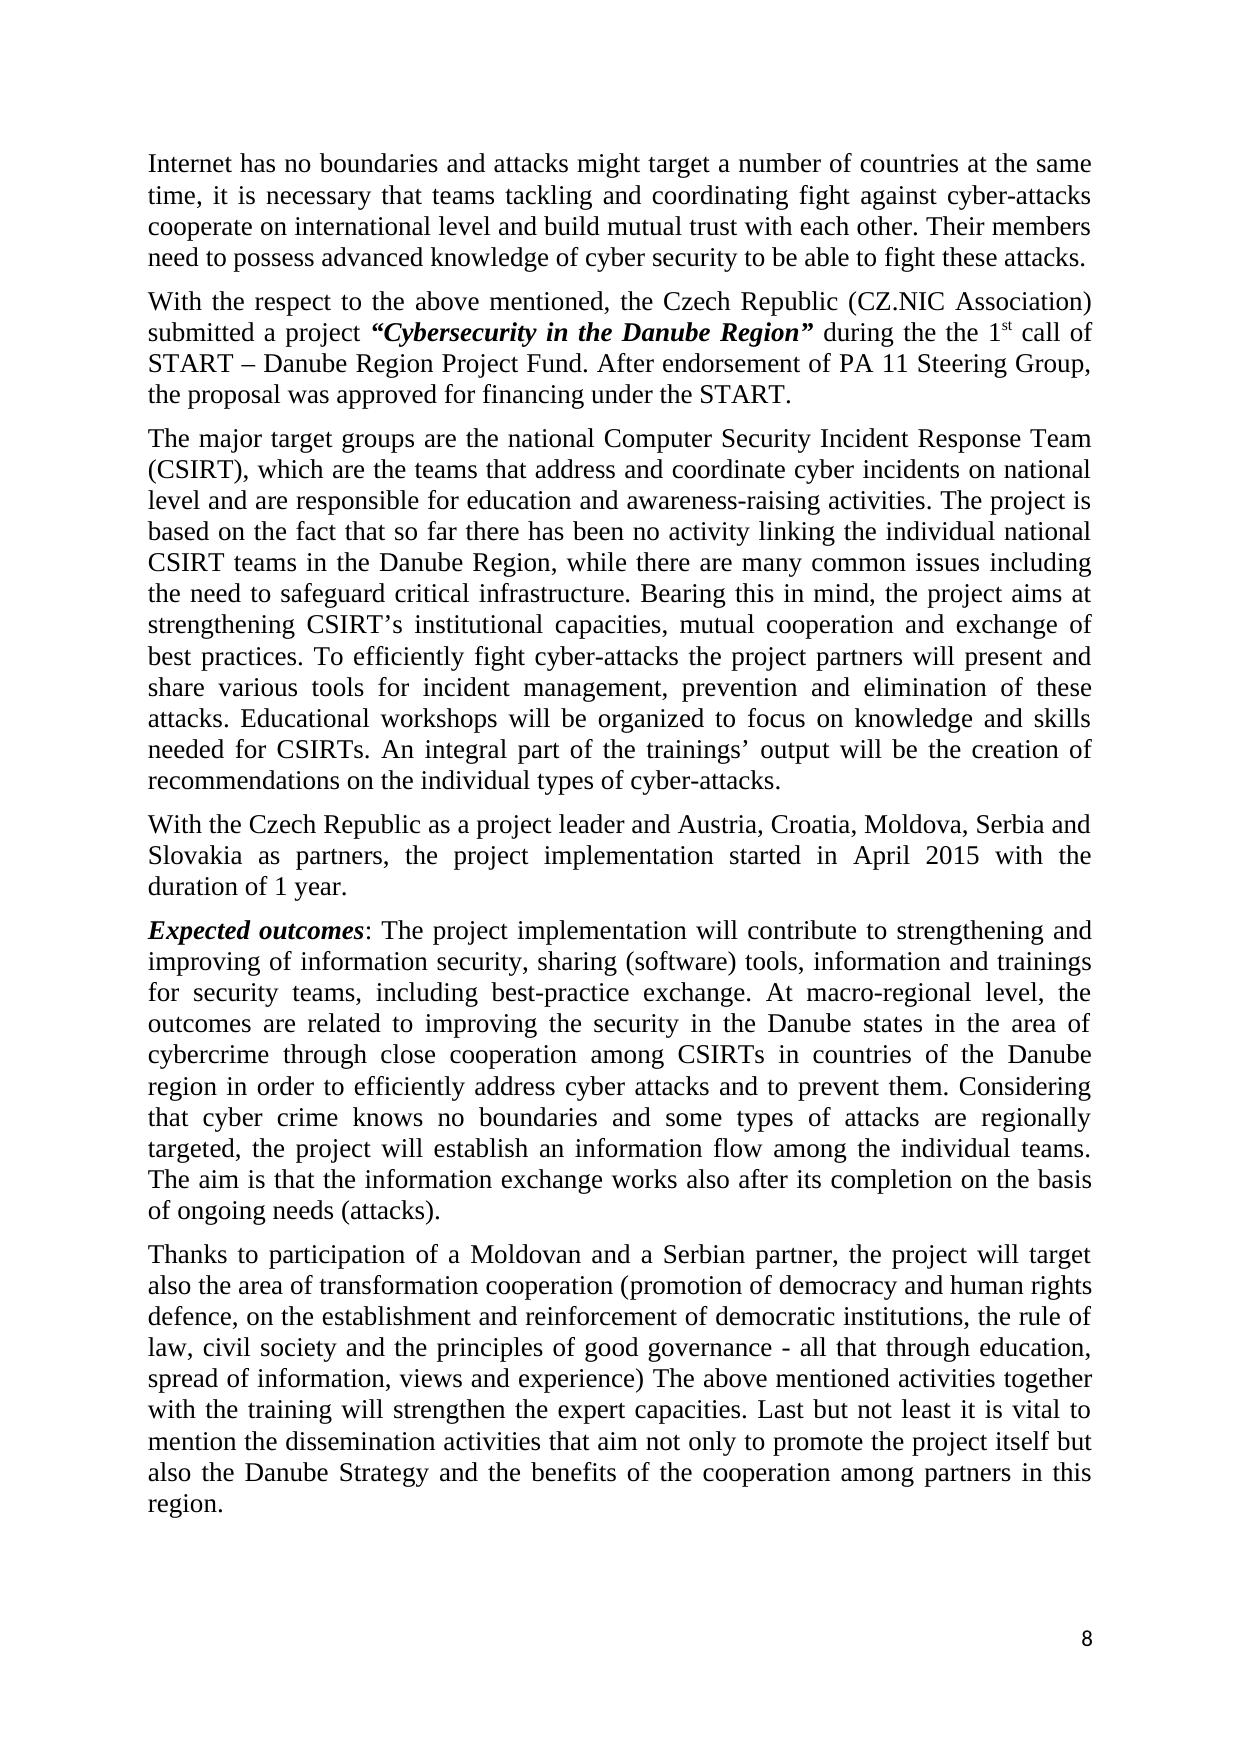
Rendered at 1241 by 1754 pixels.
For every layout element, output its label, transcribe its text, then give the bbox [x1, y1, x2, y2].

text With the Czech Republic as a project leader and Austria, Croatia, Moldova, Serbia and Slovakia as partners, the project implementation started in April 2015 with the duration of 1 year. [148, 808, 1093, 901]
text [148, 148, 1093, 272]
text With the respect to the above mentioned, the Czech Republic (CZ.NIC Association) submitted a project “Cybersecurity in the Danube Region” during the the 1st call of START – Danube Region Project Fund. After endorsement of PA 11 Steering Group, the proposal was approved for financing under the START. [148, 285, 1093, 409]
text Thanks to participation of a Moldovan and a Serbian partner, the project will target also the area of transformation cooperation (promotion of democracy and human rights defence, on the establishment and reinforcement of democratic institutions, the rule of law, civil society and the principles of good governance - all that through education, spread of information, views and experience) The above mentioned activities together with the training will strengthen the expert capacities. Last but not least it is vital to mention the dissemination activities that aim not only to promote the project itself but also the Danube Strategy and the benefits of the cooperation among partners in this region. [148, 1238, 1093, 1518]
text Expected outcomes: The project implementation will contribute to strengthening and improving of information security, sharing (software) tools, information and trainings for security teams, including best-practice exchange. At macro-regional level, the outcomes are related to improving the security in the Danube states in the area of cybercrime through close cooperation among CSIRTs in countries of the Danube region in order to efficiently address cyber attacks and to prevent them. Considering that cyber crime knows no boundaries and some types of attacks are regionally targeted, the project will establish an information flow among the individual teams. The aim is that the information exchange works also after its completion on the basis of ongoing needs (attacks). [148, 914, 1093, 1225]
text The major target groups are the national Computer Security Incident Response Team (CSIRT), which are the teams that address and coordinate cyber incidents on national level and are responsible for education and awareness-raising activities. The project is based on the fact that so far there has been no activity linking the individual national CSIRT teams in the Danube Region, while there are many common issues including the need to safeguard critical infrastructure. Bearing this in mind, the project aims at strengthening CSIRT’s institutional capacities, mutual cooperation and exchange of best practices. To efficiently fight cyber-attacks the project partners will present and share various tools for incident management, prevention and elimination of these attacks. Educational workshops will be organized to focus on knowledge and skills needed for CSIRTs. An integral part of the trainings’ output will be the creation of recommendations on the individual types of cyber-attacks. [148, 422, 1093, 796]
